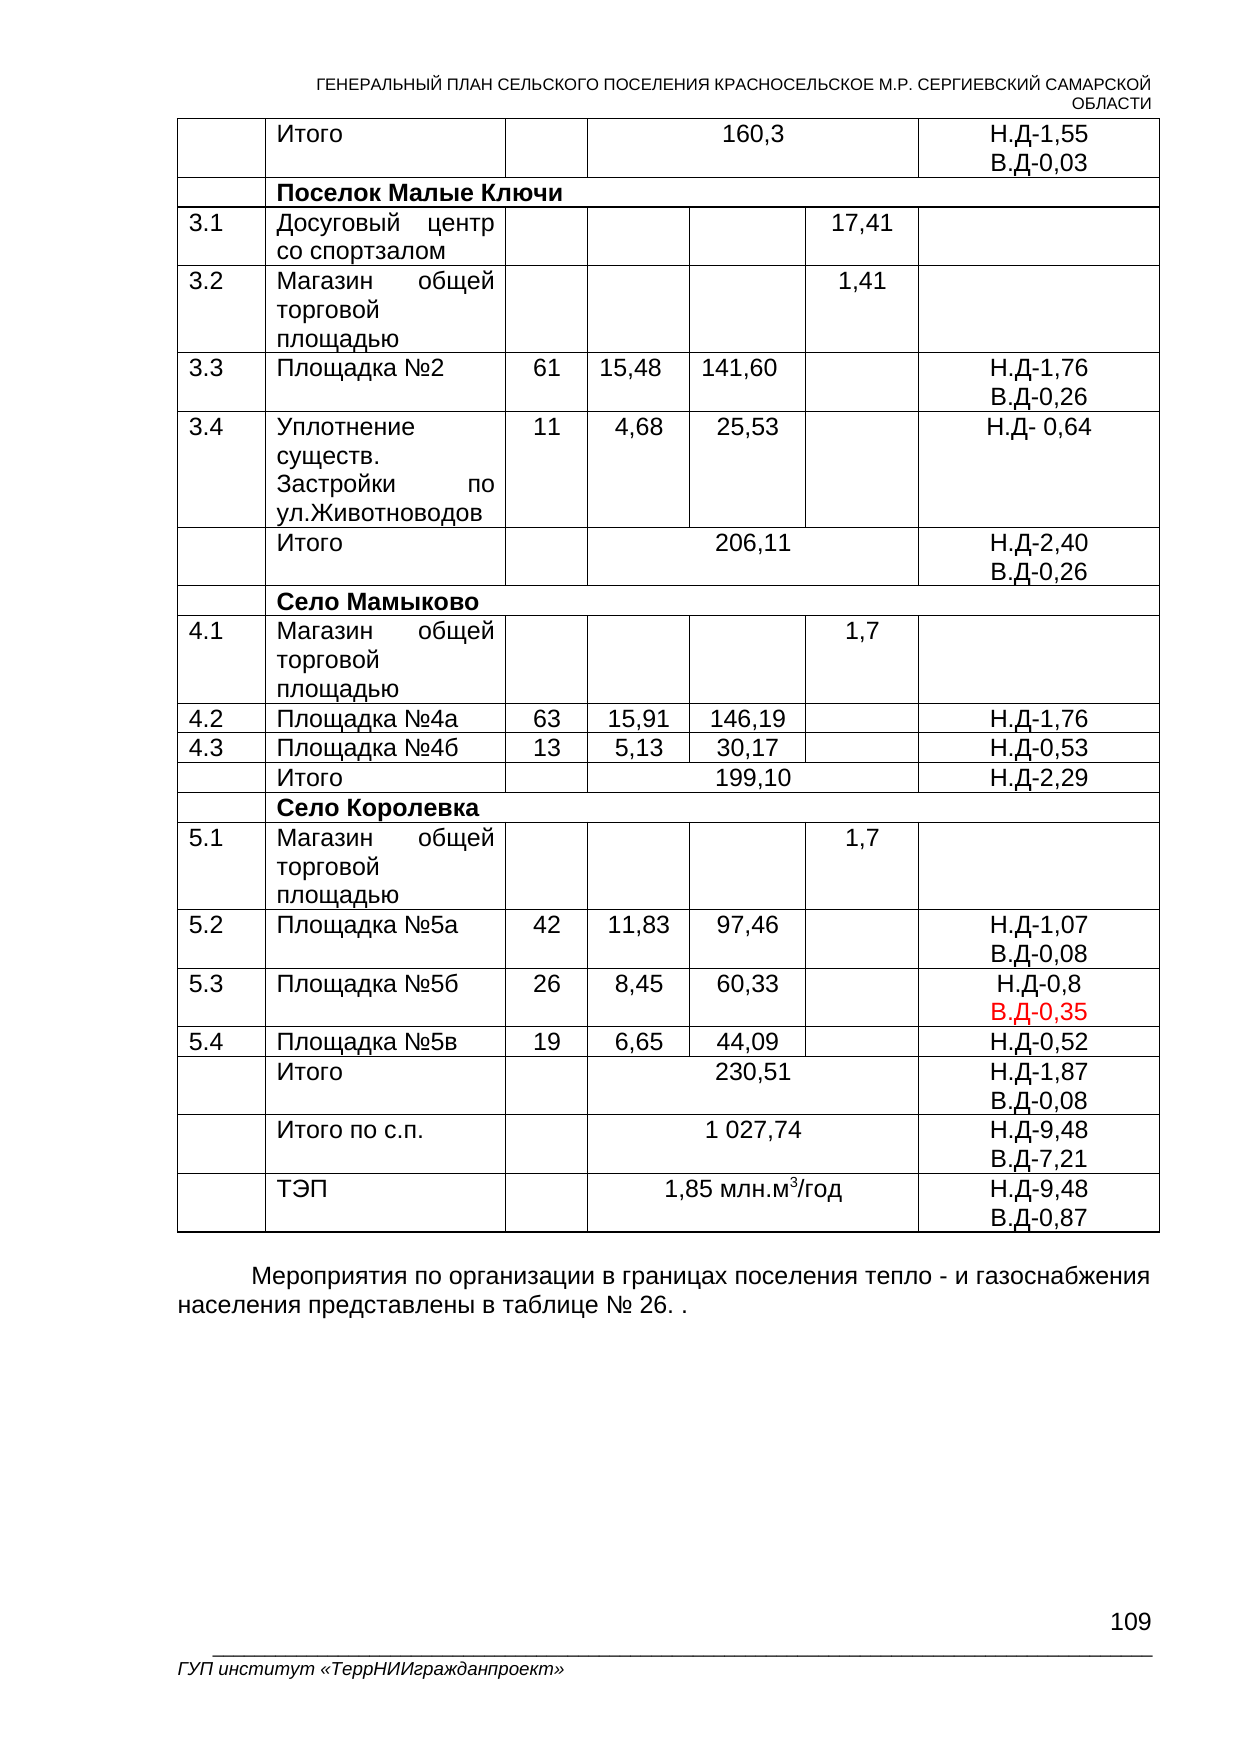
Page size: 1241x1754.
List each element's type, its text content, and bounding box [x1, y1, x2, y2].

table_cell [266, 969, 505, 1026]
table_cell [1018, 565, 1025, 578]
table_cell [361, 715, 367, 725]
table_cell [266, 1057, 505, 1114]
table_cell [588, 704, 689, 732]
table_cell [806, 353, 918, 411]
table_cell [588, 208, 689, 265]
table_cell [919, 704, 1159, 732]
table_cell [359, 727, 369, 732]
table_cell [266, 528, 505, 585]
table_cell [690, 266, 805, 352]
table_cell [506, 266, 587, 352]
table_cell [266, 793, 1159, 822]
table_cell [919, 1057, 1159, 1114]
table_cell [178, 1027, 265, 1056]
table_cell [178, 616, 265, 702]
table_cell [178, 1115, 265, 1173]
text Мероприятия по организации в границах поселения тепло - и газоснабжения населения представлены в таблице № 26. . [177, 1261, 1152, 1319]
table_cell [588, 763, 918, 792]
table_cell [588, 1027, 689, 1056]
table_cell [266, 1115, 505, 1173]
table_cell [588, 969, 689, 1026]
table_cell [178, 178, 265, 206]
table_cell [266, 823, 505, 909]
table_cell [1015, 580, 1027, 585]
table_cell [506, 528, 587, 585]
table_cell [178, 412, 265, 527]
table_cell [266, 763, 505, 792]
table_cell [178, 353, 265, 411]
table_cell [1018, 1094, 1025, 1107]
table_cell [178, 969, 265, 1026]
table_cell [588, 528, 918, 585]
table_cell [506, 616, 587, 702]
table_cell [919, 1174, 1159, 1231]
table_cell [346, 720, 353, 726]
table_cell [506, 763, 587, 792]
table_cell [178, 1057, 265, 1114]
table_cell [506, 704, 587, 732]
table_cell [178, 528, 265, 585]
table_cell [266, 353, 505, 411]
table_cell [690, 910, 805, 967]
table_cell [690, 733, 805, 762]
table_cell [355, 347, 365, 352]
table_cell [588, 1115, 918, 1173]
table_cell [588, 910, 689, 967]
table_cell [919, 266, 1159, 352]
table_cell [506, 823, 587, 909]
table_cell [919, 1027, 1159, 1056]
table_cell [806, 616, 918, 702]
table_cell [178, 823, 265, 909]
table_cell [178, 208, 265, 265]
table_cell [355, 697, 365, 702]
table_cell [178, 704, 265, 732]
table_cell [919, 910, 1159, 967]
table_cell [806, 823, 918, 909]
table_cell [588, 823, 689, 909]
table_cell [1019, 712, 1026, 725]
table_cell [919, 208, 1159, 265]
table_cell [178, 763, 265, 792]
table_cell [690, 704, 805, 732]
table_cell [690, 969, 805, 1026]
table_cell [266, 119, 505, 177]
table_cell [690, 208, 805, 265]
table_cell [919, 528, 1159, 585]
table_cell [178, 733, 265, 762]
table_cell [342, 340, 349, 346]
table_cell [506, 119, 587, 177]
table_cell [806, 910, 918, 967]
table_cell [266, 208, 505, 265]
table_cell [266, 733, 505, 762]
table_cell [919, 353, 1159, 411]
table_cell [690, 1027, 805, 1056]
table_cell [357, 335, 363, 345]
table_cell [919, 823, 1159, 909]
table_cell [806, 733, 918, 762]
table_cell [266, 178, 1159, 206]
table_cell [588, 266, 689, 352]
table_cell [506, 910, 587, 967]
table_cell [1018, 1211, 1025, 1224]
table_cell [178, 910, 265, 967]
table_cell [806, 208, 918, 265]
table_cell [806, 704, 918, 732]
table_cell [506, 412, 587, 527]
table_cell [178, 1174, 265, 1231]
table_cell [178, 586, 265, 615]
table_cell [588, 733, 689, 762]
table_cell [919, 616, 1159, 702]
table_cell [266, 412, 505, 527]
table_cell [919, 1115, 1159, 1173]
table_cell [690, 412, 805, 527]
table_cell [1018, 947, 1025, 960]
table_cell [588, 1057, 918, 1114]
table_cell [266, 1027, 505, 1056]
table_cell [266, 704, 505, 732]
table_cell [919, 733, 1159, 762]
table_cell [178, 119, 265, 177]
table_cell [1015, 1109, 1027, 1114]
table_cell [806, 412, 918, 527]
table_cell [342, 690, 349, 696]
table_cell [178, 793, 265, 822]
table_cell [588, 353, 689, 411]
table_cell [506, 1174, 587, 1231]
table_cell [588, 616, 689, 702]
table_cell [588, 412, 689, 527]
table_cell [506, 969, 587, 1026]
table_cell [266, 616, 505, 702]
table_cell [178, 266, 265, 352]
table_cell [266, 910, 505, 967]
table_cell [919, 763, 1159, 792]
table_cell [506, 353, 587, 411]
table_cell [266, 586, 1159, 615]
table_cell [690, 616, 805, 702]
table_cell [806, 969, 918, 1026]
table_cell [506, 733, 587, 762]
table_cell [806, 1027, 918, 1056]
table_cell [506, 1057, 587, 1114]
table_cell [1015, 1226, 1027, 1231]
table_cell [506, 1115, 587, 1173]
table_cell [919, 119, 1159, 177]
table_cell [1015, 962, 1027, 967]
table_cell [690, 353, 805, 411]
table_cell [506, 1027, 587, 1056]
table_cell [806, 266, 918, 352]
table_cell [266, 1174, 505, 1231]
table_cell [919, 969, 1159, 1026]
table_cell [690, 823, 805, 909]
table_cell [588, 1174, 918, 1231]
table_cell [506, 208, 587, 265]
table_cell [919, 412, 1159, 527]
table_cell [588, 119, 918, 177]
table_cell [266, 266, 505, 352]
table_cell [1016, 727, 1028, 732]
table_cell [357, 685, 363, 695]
